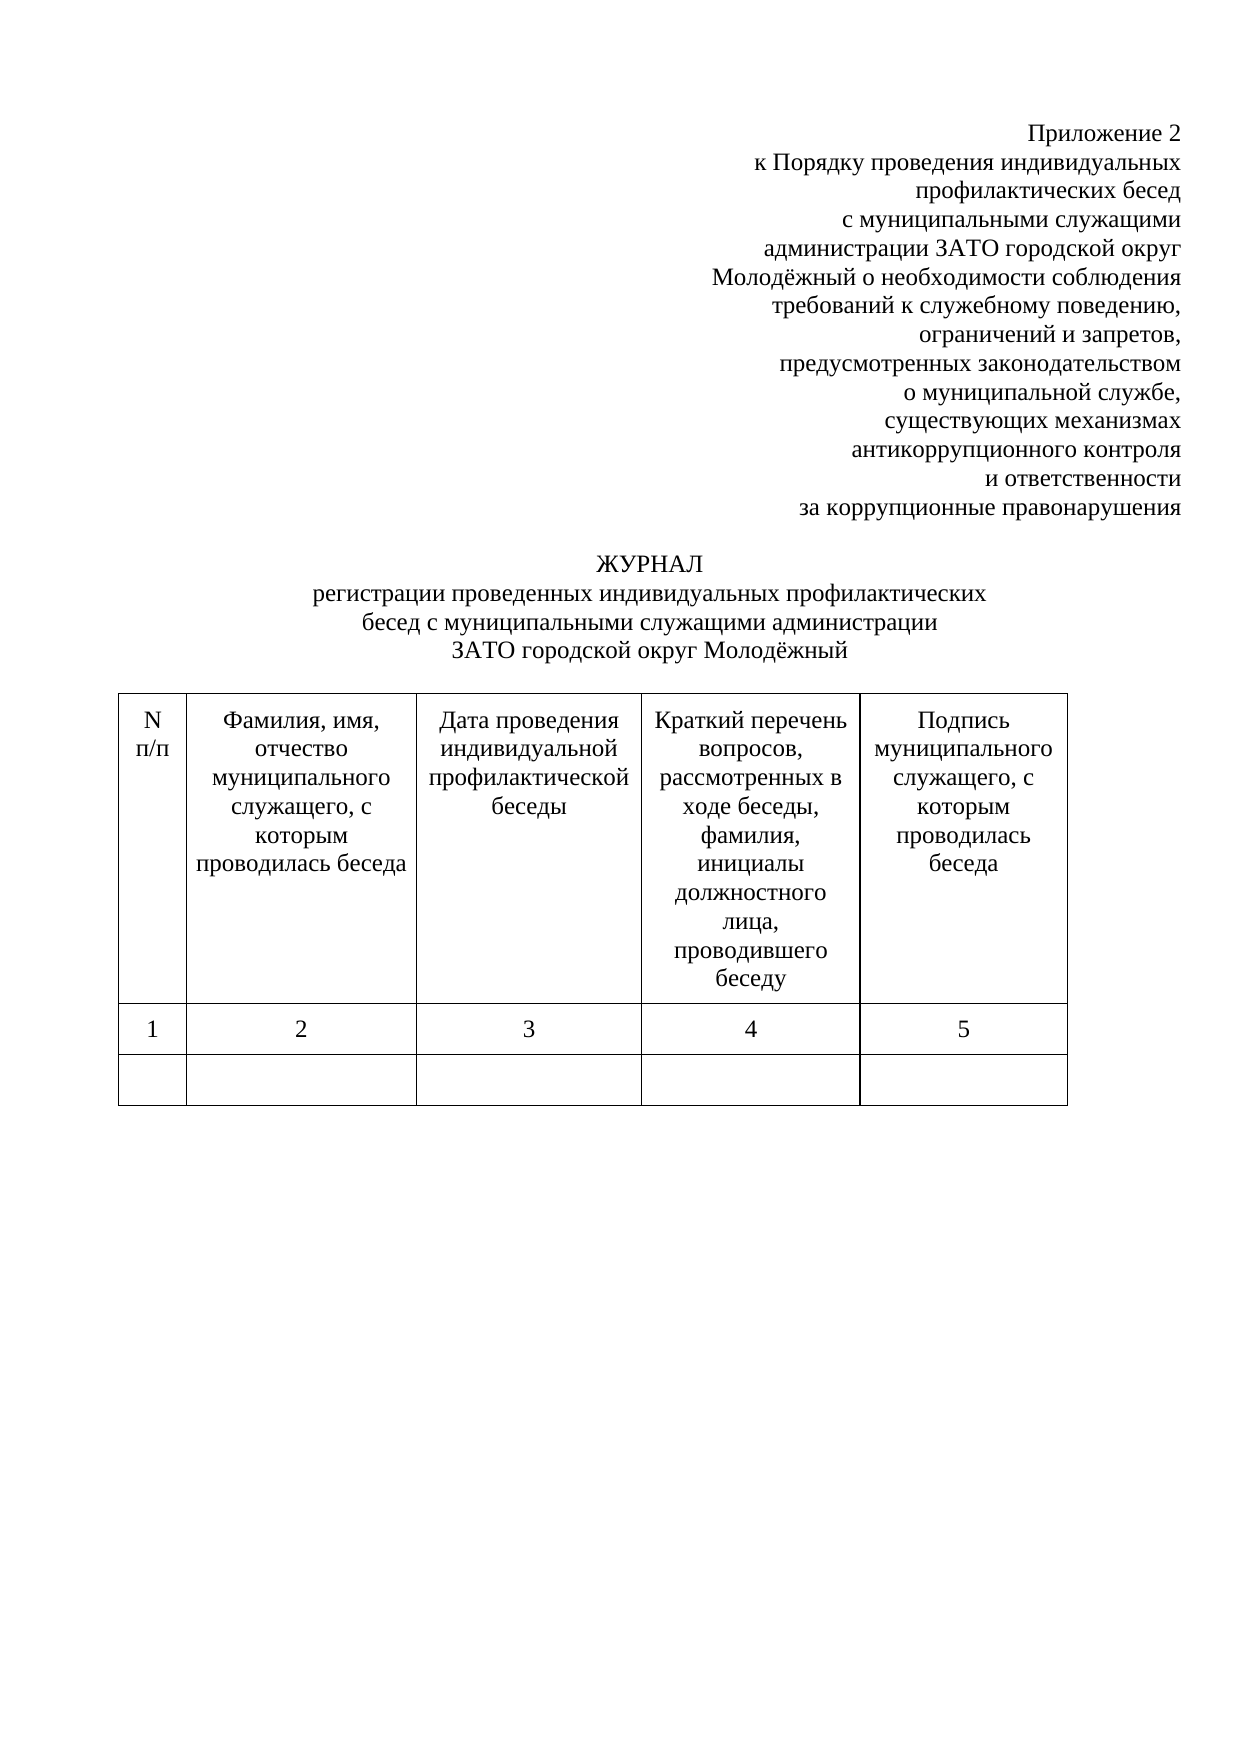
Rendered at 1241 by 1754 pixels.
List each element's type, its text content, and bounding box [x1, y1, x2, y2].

table_cell 4 [642, 1004, 859, 1054]
table_cell [417, 1055, 641, 1105]
text бесед с муниципальными служащими администрации [118, 607, 1181, 636]
text предусмотренных законодательством [118, 348, 1181, 377]
table_cell [187, 1055, 416, 1105]
text антикоррупционного контроля [118, 434, 1181, 463]
table_header N п/п [119, 694, 186, 1003]
text ограничений и запретов, [118, 319, 1181, 348]
table_cell [861, 1055, 1067, 1105]
text ЗАТО городской округ Молодёжный [118, 636, 1181, 664]
table_header Краткий перечень вопросов, рассмотренных в ходе беседы, фамилия, инициалы должностного лица, проводившего беседу [642, 694, 859, 1003]
text и ответственности [118, 463, 1181, 492]
text за коррупционные правонарушения [118, 492, 1181, 521]
table_cell 1 [119, 1004, 186, 1054]
table_header Фамилия, имя, отчество муниципального служащего, с которым проводилась беседа [187, 694, 416, 1003]
table_cell 2 [187, 1004, 416, 1054]
table_header Подпись муниципального служащего, с которым проводилась беседа [861, 694, 1067, 1003]
text существующих механизмах [118, 406, 1181, 434]
table_cell [642, 1055, 859, 1105]
text о муниципальной службе, [118, 377, 1181, 406]
table_cell [119, 1055, 186, 1105]
text к Порядку проведения индивидуальных [118, 147, 1181, 176]
text с муниципальными служащими [118, 204, 1181, 233]
text регистрации проведенных индивидуальных профилактических [118, 578, 1181, 607]
text Приложение 2 [118, 118, 1181, 147]
text Молодёжный о необходимости соблюдения [118, 262, 1181, 291]
text требований к служебному поведению, [118, 291, 1181, 319]
table_cell 3 [417, 1004, 641, 1054]
table_cell 5 [861, 1004, 1067, 1054]
text администрации ЗАТО городской округ [118, 233, 1181, 262]
table_header Дата проведения индивидуальной профилактической беседы [417, 694, 641, 1003]
text профилактических бесед [118, 176, 1181, 204]
text ЖУРНАЛ [118, 549, 1181, 578]
